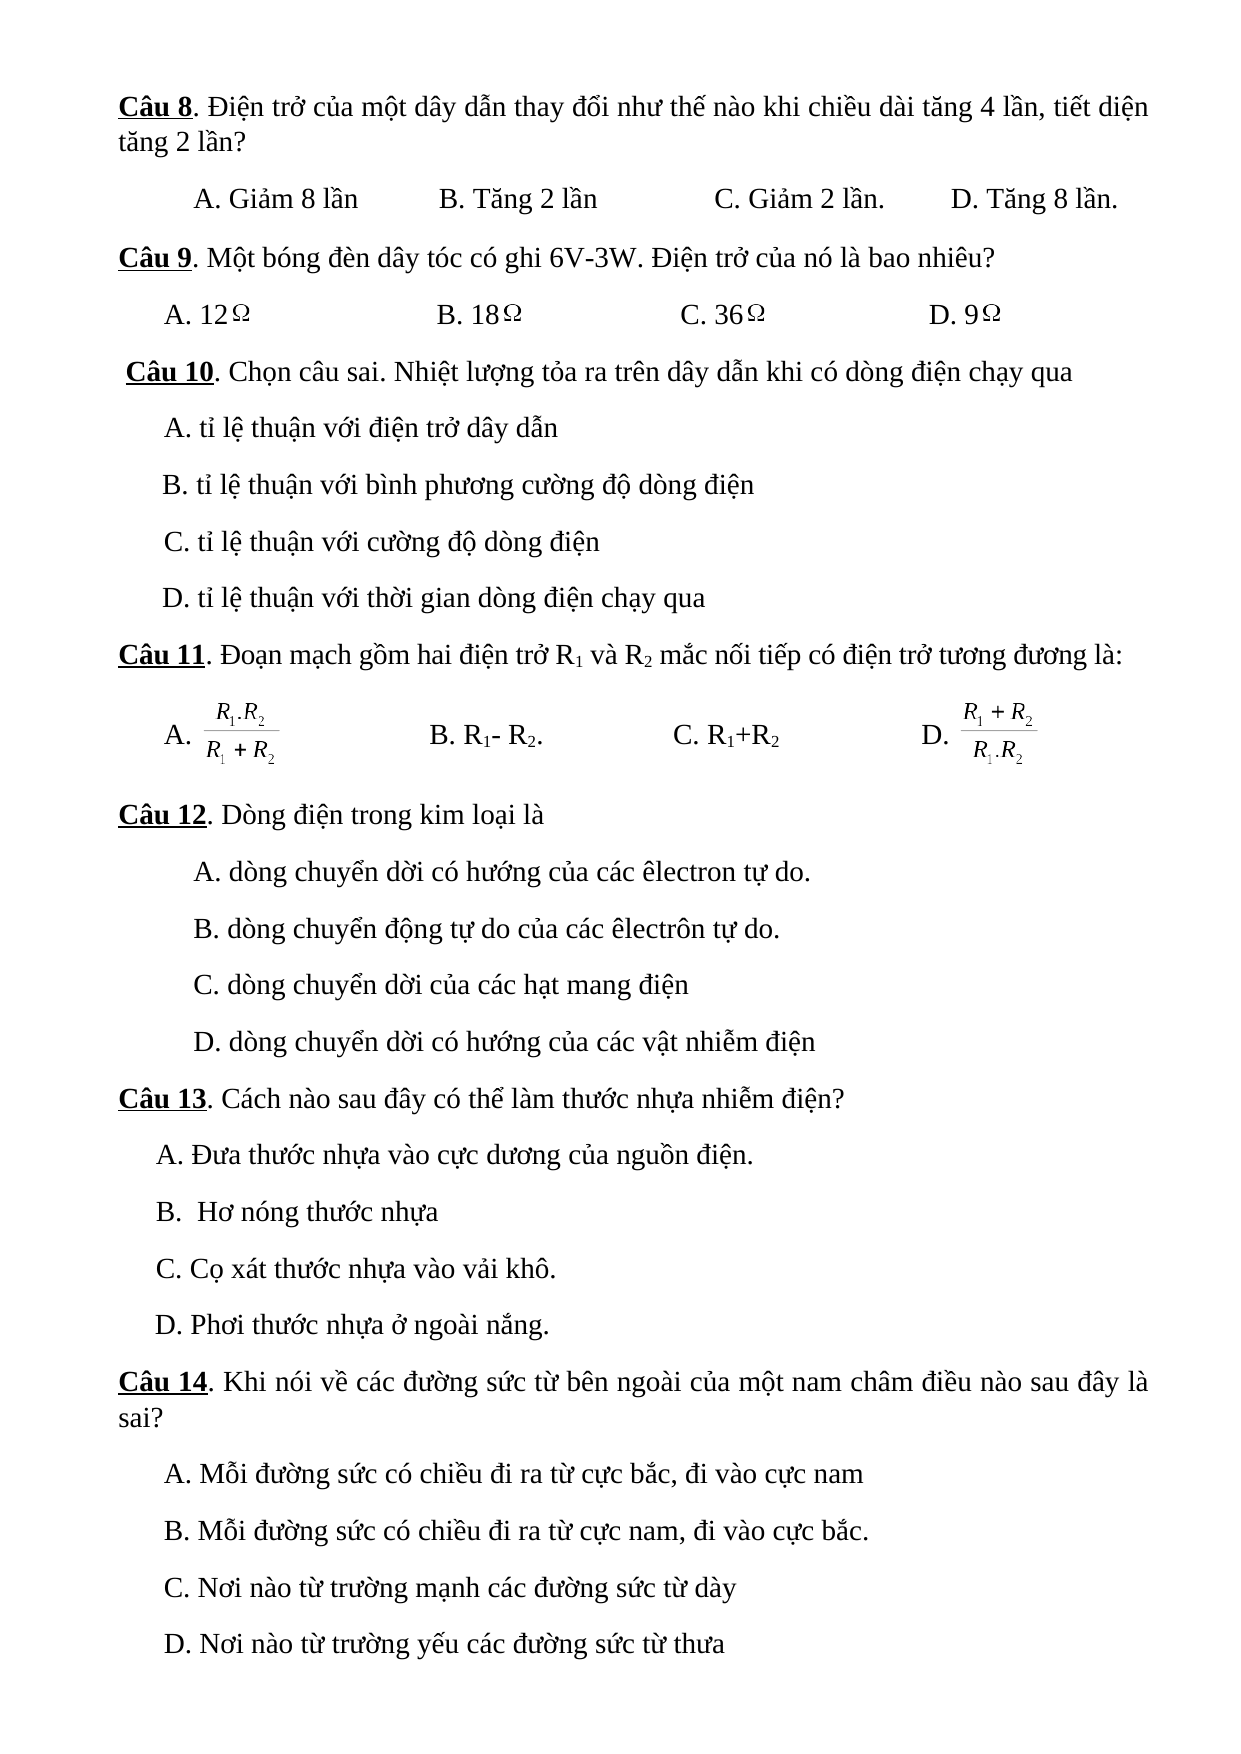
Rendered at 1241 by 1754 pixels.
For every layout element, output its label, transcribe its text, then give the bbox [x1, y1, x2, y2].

text B. dòng chuyển động tự do của các êlectrôn tự do. [118, 911, 1152, 944]
text C. Nơi nào từ trường mạnh các đường sức từ dày [118, 1570, 1152, 1603]
text C. tỉ lệ thuận với cường độ dòng điện [118, 524, 1152, 557]
text B. Mỗi đường sức có chiều đi ra từ cực nam, đi vào cực bắc. [118, 1513, 1152, 1547]
text D. Phơi thước nhựa ở ngoài nắng. [118, 1307, 1152, 1341]
text Câu 11. Đoạn mạch gồm hai điện trở R1 và R2 mắc nối tiếp có điện trở tương đương là: [118, 637, 1169, 671]
text A. Mỗi đường sức có chiều đi ra từ cực bắc, đi vào cực nam [118, 1457, 1152, 1490]
text D. Nơi nào từ trường yếu các đường sức từ thưa [118, 1627, 1152, 1660]
text B. Hơ nóng thước nhựa [156, 1194, 1152, 1228]
text C. Cọ xát thước nhựa vào vải khô. [156, 1251, 1152, 1284]
text B. tỉ lệ thuận với bình phương cường độ dòng điện [118, 467, 1152, 501]
text A. B. R1- R2. C. R1+R2 D. [118, 694, 1152, 774]
text Câu 14. Khi nói về các đường sức từ bên ngoài của một nam châm điều nào sau đây là sai? [118, 1364, 1152, 1433]
text Câu 12. Dòng điện trong kim loại là [118, 797, 1152, 831]
text A. Đưa thước nhựa vào cực dương của nguồn điện. [156, 1137, 1152, 1171]
text A. 12 B. 18 C. 36 D. 9 [118, 297, 1152, 331]
text Câu 10. Chọn câu sai. Nhiệt lượng tỏa ra trên dây dẫn khi có dòng điện chạy qua [118, 354, 1152, 387]
text A. Giảm 8 lần B. Tăng 2 lần C. Giảm 2 lần. D. Tăng 8 lần. [118, 181, 1152, 215]
text A. tỉ lệ thuận với điện trở dây dẫn [118, 411, 1152, 444]
text Câu 9. Một bóng đèn dây tóc có ghi 6V-3W. Điện trở của nó là bao nhiêu? [118, 241, 1152, 274]
text D. dòng chuyển dời có hướng của các vật nhiễm điện [118, 1024, 1152, 1058]
text C. dòng chuyển dời của các hạt mang điện [118, 967, 1152, 1001]
text A. dòng chuyển dời có hướng của các êlectron tự do. [118, 854, 1152, 888]
text Câu 8. Điện trở của một dây dẫn thay đổi như thế nào khi chiều dài tăng 4 lần, tiết diện tăng 2 lần? [118, 89, 1152, 158]
text D. tỉ lệ thuận với thời gian dòng điện chạy qua [118, 581, 1152, 614]
text Câu 13. Cách nào sau đây có thể làm thước nhựa nhiễm điện? [118, 1081, 1152, 1114]
